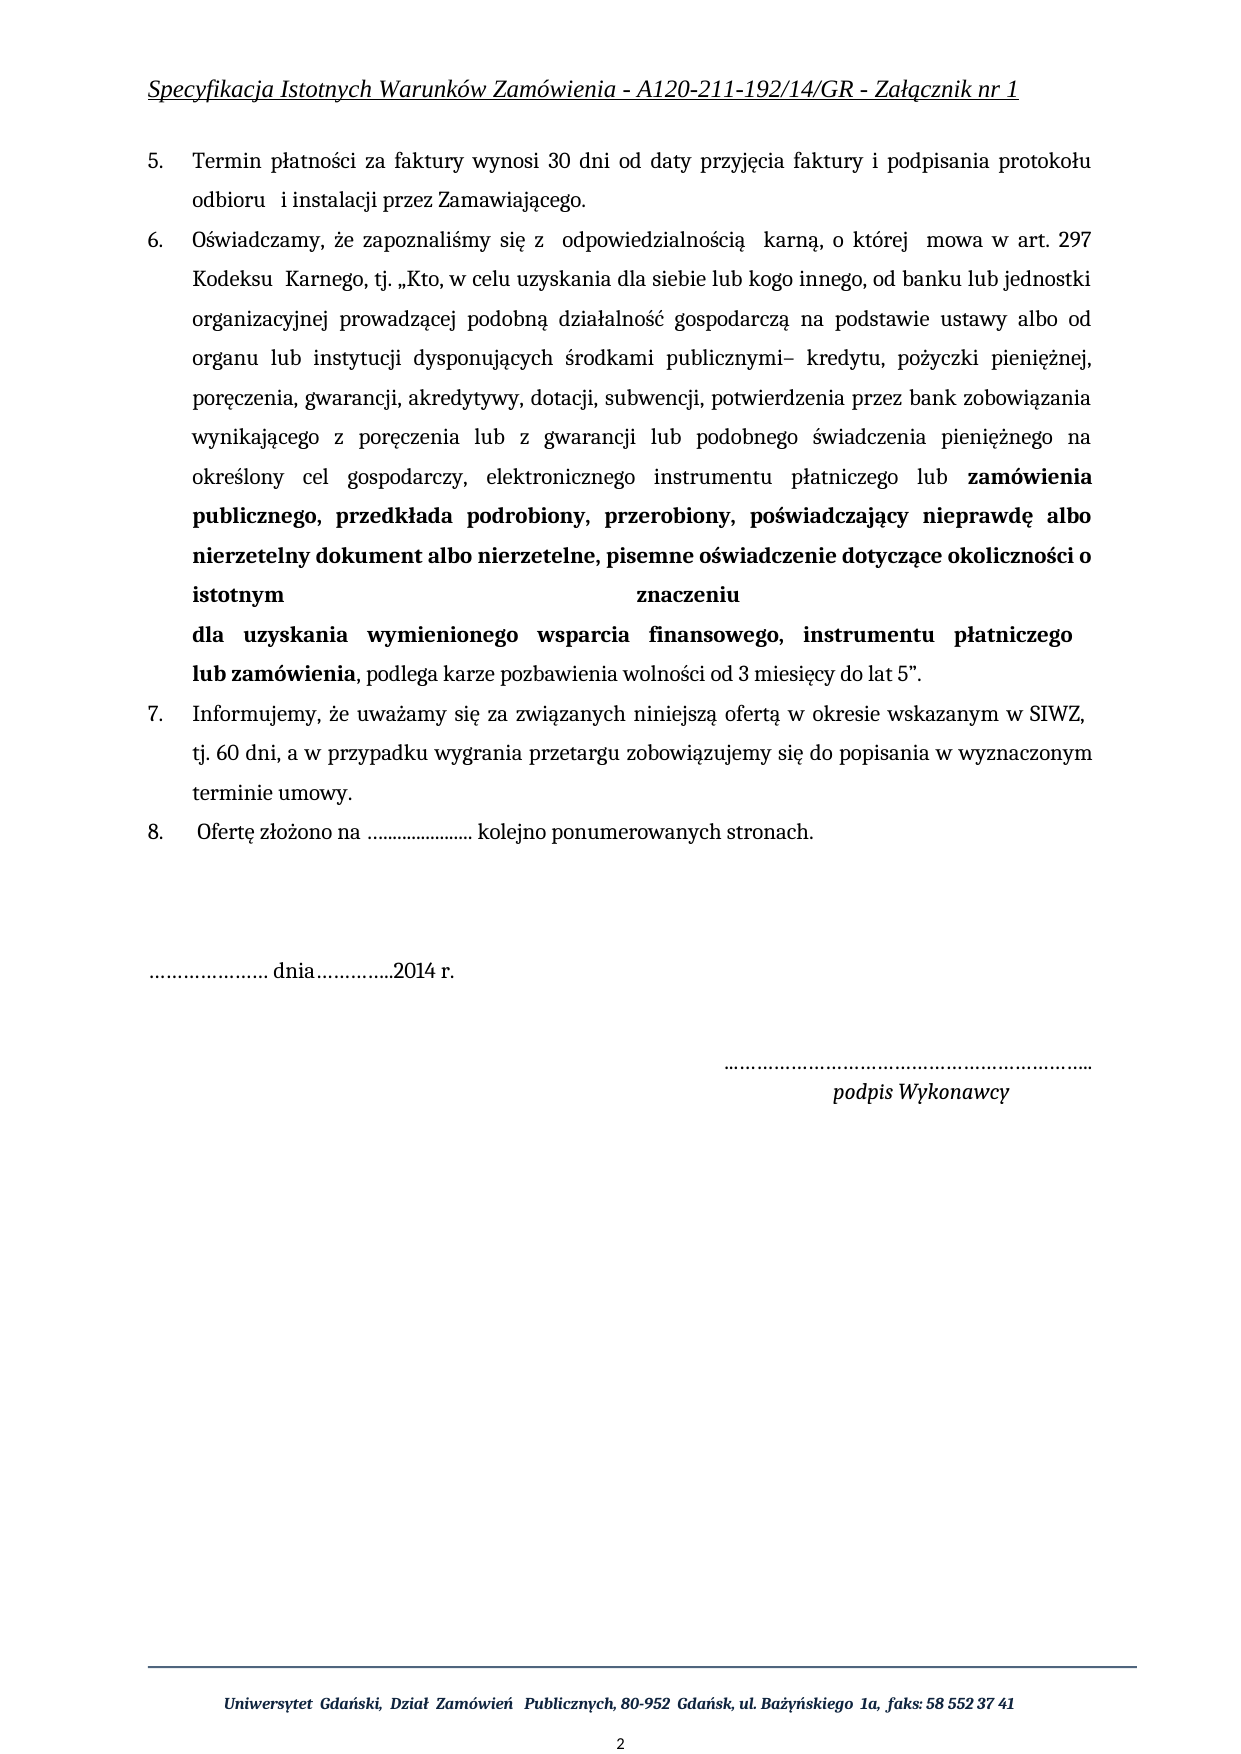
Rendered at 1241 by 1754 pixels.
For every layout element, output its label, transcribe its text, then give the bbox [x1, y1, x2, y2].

list Informujemy, że uważamy się za związanych niniejszą ofertą w okresie wskazanym w SIWZ, tj. 60 dni, a w przypadku wygrania przetargu zobowiązujemy się do popisania w wyznaczonym terminie umowy. [148, 700, 1092, 806]
list Oświadczamy, że zapoznaliśmy się z odpowiedzialnością karną, o której mowa w art. 297 Kodeksu Karnego, tj. „Kto, w celu uzyskania dla siebie lub kogo innego, od banku lub jednostki organizacyjnej prowadzącej podobną działalność gospodarczą na podstawie ustawy albo od organu lub instytucji dysponujących środkami publicznymi– kredytu, pożyczki pieniężnej, poręczenia, gwarancji, akredytywy, dotacji, subwencji, potwierdzenia przez bank zobowiązania wynikającego z poręczenia lub z gwarancji lub podobnego świadczenia pieniężnego na określony cel gospodarczy, elektronicznego instrumentu płatniczego lub zamówienia publicznego, przedkłada podrobiony, przerobiony, poświadczający nieprawdę albo nierzetelny dokument albo nierzetelne, pisemne oświadczenie dotyczące okoliczności o istotnym znaczeniu dla uzyskania wymienionego wsparcia finansowego, instrumentu płatniczego lub zamówienia, podlega karze pozbawienia wolności od 3 miesięcy do lat 5”. [148, 227, 1092, 687]
text ...…………………………………………………….. [148, 1049, 1092, 1075]
list Termin płatności za faktury wynosi 30 dni od daty przyjęcia faktury i podpisania protokołu odbioru i instalacji przez Zamawiającego. [148, 148, 1092, 213]
text ………………… dnia…………..2014 r. [148, 958, 1092, 984]
text podpis Wykonawcy [148, 1079, 1092, 1105]
list Ofertę złożono na …................... kolejno ponumerowanych stronach. [148, 819, 1092, 845]
